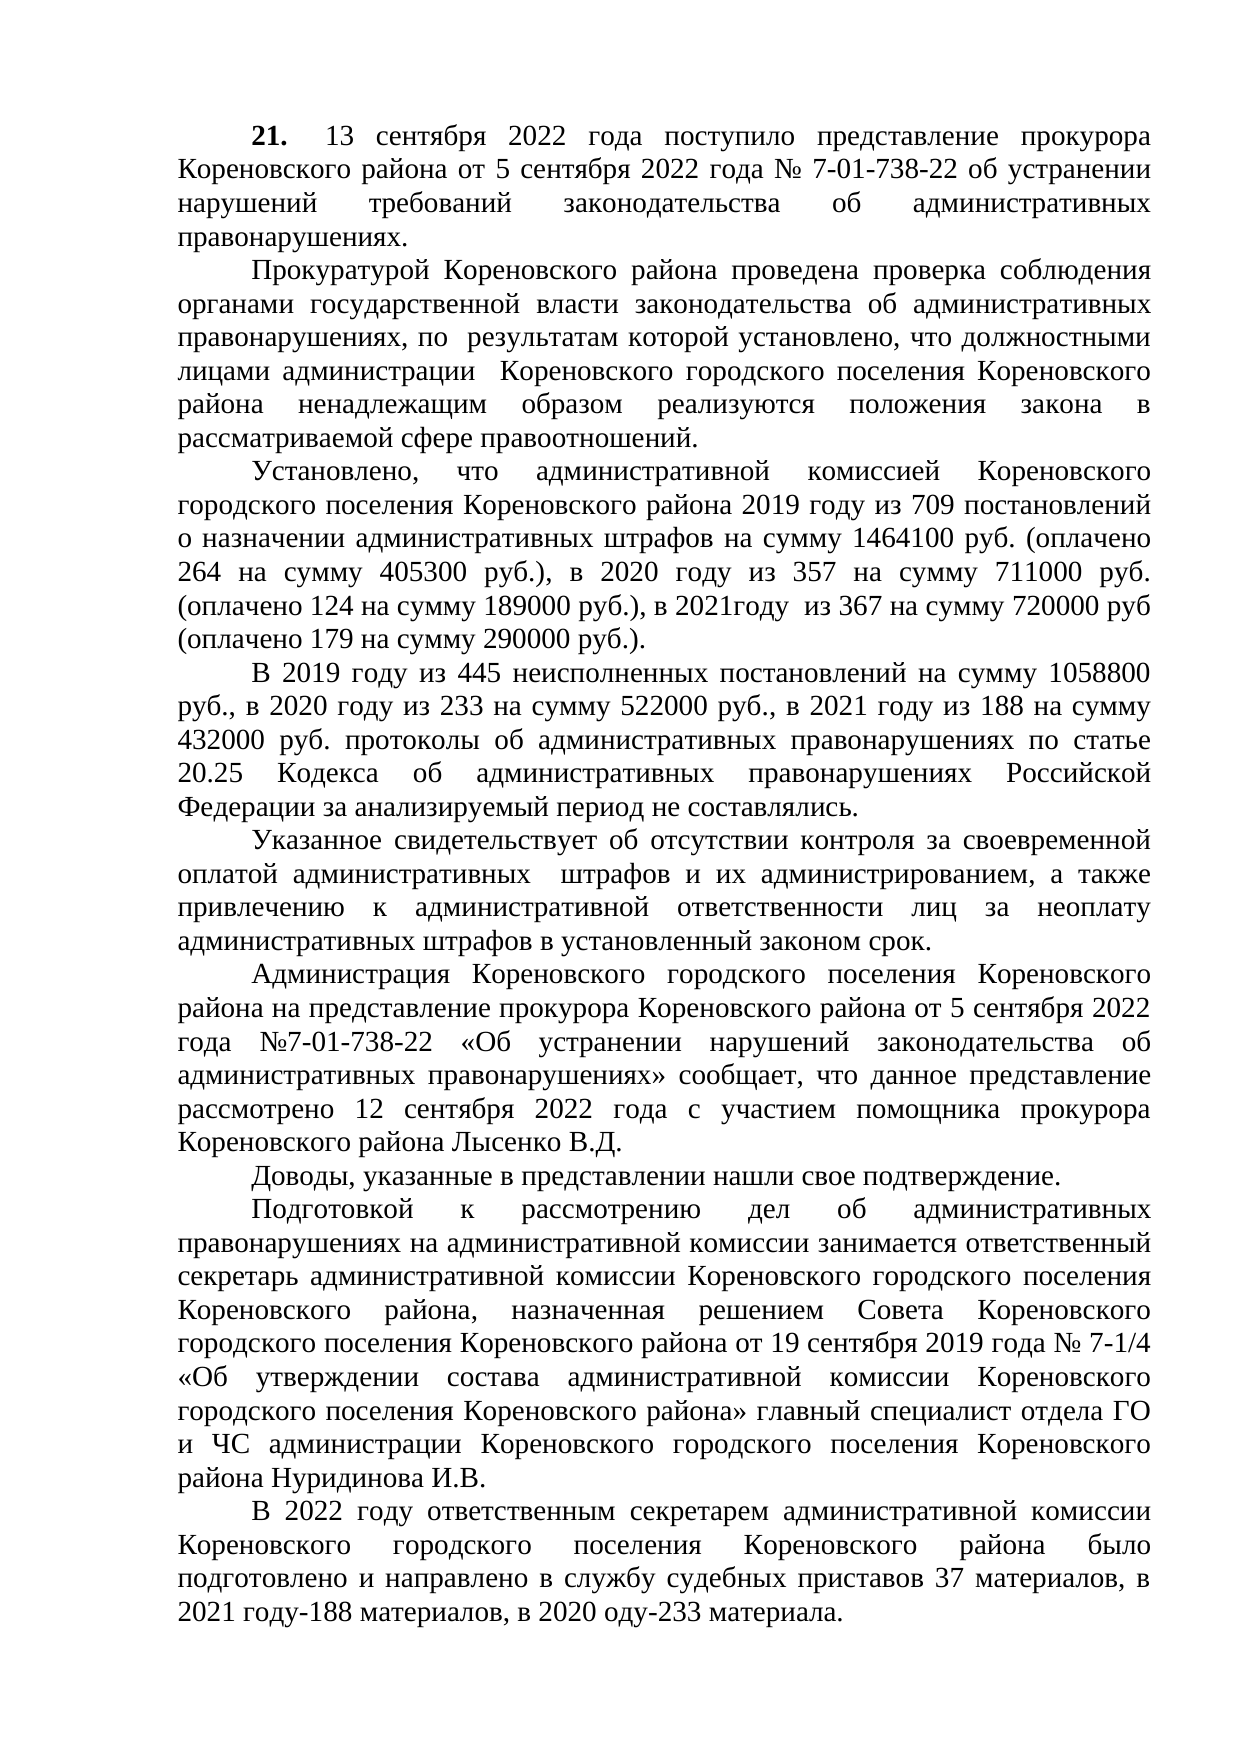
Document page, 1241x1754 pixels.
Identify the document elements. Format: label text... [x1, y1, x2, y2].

text 21. 13 сентября 2022 года поступило представление прокурора Кореновского района от 5 сентября 2022 года № 7-01-738-22 об устранении нарушений требований законодательства об административных правонарушениях. [177, 118, 1152, 252]
text В 2019 году из 445 неисполненных постановлений на сумму 1058800 руб., в 2020 году из 233 на сумму 522000 руб., в 2021 году из 188 на сумму 432000 руб. протоколы об административных правонарушениях по статье 20.25 Кодекса об административных правонарушениях Российской Федерации за анализируемый период не составлялись. [177, 655, 1152, 822]
text Установлено, что административной комиссией Кореновского городского поселения Кореновского района 2019 году из 709 постановлений о назначении административных штрафов на сумму 1464100 руб. (оплачено 264 на сумму 405300 руб.), в 2020 году из 357 на сумму 711000 руб. (оплачено 124 на сумму 189000 руб.), в 2021году из 367 на сумму 720000 руб (оплачено 179 на сумму 290000 руб.). [177, 453, 1152, 655]
text Доводы, указанные в представлении нашли свое подтверждение. [177, 1158, 1152, 1191]
text Прокуратурой Кореновского района проведена проверка соблюдения органами государственной власти законодательства об административных правонарушениях, по результатам которой установлено, что должностными лицами администрации Кореновского городского поселения Кореновского района ненадлежащим образом реализуются положения закона в рассматриваемой сфере правоотношений. [177, 252, 1152, 453]
text Указанное свидетельствует об отсутствии контроля за своевременной оплатой административных штрафов и их администрированием, а также привлечению к административной ответственности лиц за неоплату административных штрафов в установленный законом срок. [177, 822, 1152, 957]
text В 2022 году ответственным секретарем административной комиссии Кореновского городского поселения Кореновского района было подготовлено и направлено в службу судебных приставов 37 материалов, в 2021 году-188 материалов, в 2020 оду-233 материала. [177, 1493, 1152, 1627]
text Подготовкой к рассмотрению дел об административных правонарушениях на административной комиссии занимается ответственный секретарь административной комиссии Кореновского городского поселения Кореновского района, назначенная решением Совета Кореновского городского поселения Кореновского района от 19 сентября 2019 года № 7-1/4 «Об утверждении состава административной комиссии Кореновского городского поселения Кореновского района» главный специалист отдела ГО и ЧС администрации Кореновского городского поселения Кореновского района Нуридинова И.В. [177, 1191, 1152, 1493]
text Администрация Кореновского городского поселения Кореновского района на представление прокурора Кореновского района от 5 сентября 2022 года №7-01-738-22 «Об устранении нарушений законодательства об административных правонарушениях» сообщает, что данное представление рассмотрено 12 сентября 2022 года с участием помощника прокурора Кореновского района Лысенко В.Д. [177, 957, 1152, 1158]
